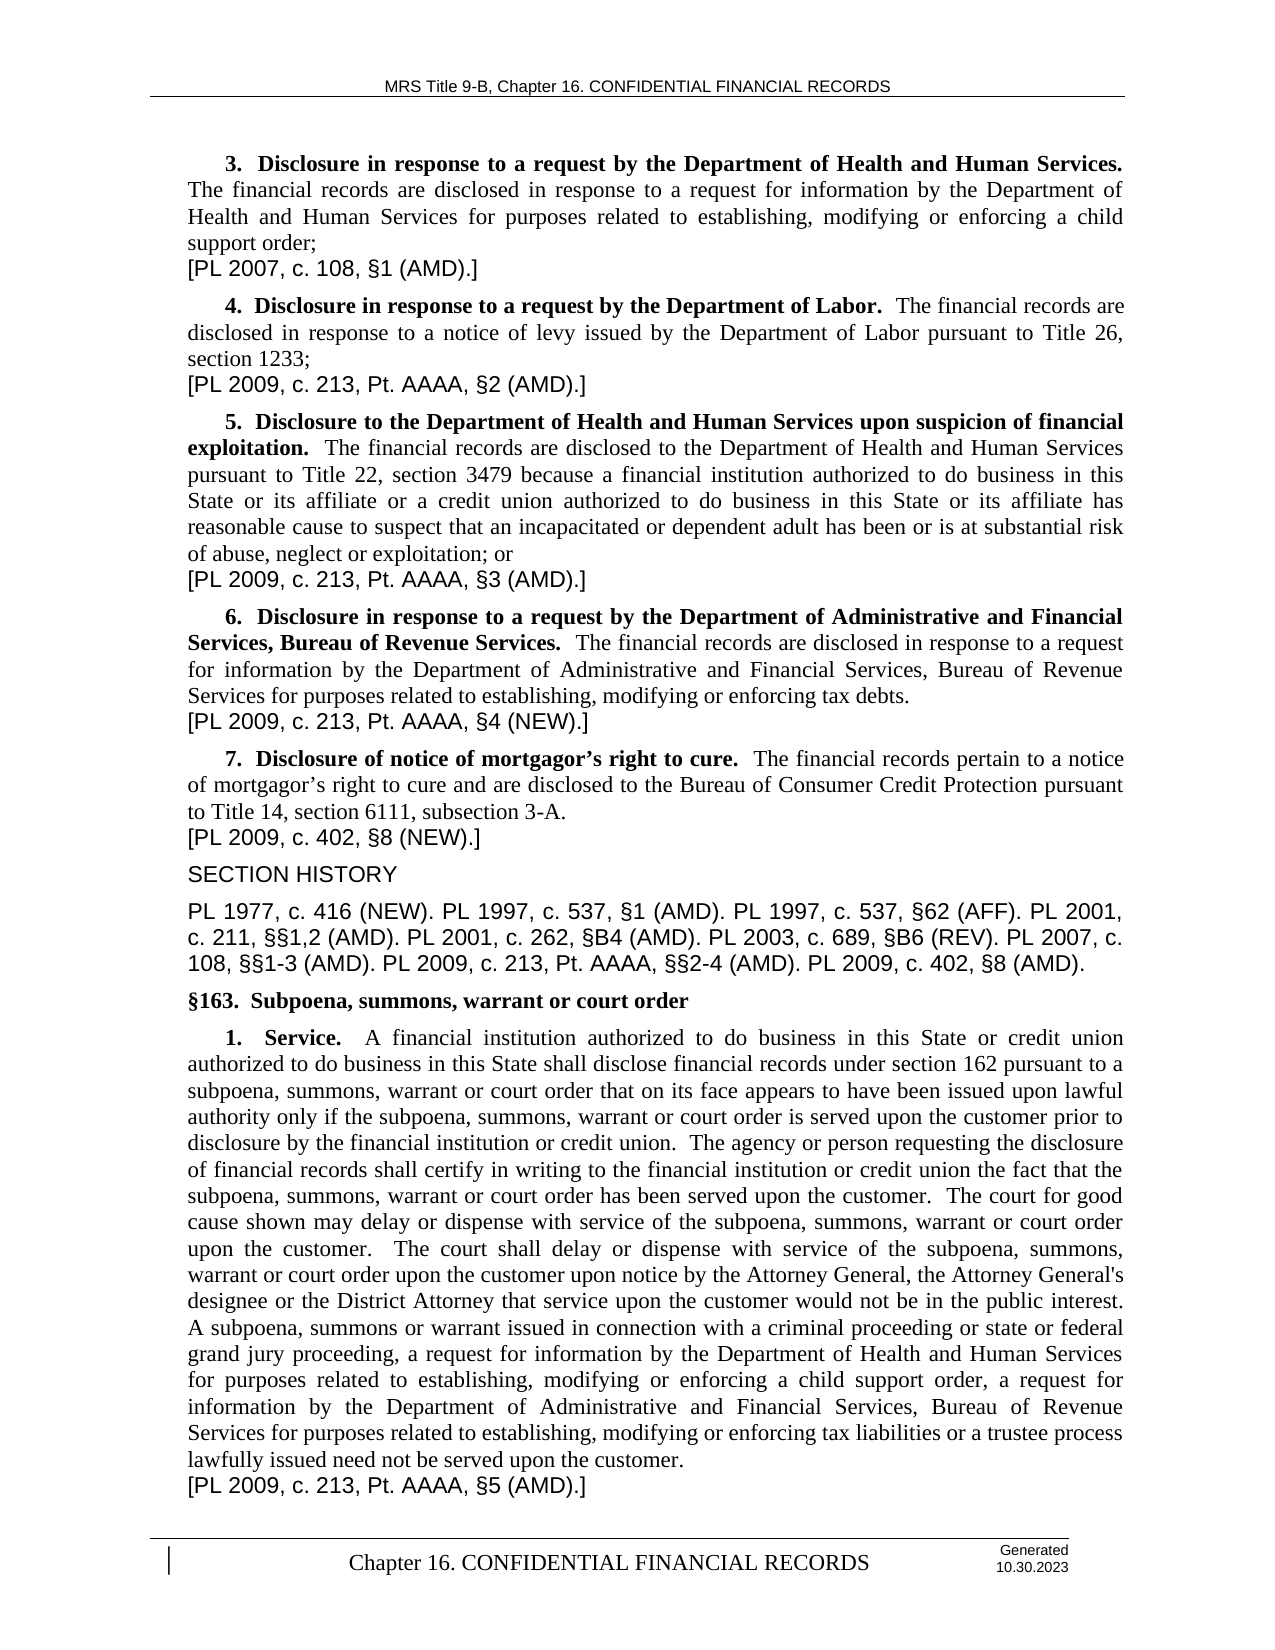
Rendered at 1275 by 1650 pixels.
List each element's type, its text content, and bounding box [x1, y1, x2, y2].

text [PL 2009, c. 402, §8 (NEW).] [187, 824, 1125, 851]
text §163. Subpoena, summons, warrant or court order [187, 987, 1125, 1013]
text 6. Disclosure in response to a request by the Department of Administrative and Financial Services, Bureau of Revenue Services. The financial records are disclosed in response to a request for information by the Department of Administrative and Financial Services, Bureau of Revenue Services for purposes related to establishing, modifying or enforcing tax debts. [187, 603, 1125, 708]
text [PL 2009, c. 213, Pt. AAAA, §2 (AMD).] [187, 371, 1125, 398]
text [PL 2009, c. 213, Pt. AAAA, §3 (AMD).] [187, 566, 1125, 592]
text 4. Disclosure in response to a request by the Department of Labor. The financial records are disclosed in response to a notice of levy issued by the Department of Labor pursuant to Title 26, section 1233; [187, 292, 1125, 371]
text 3. Disclosure in response to a request by the Department of Health and Human Services. The financial records are disclosed in response to a request for information by the Department of Health and Human Services for purposes related to establishing, modifying or enforcing a child support order; [187, 150, 1125, 255]
text PL 1977, c. 416 (NEW). PL 1997, c. 537, §1 (AMD). PL 1997, c. 537, §62 (AFF). PL 2001, c. 211, §§1,2 (AMD). PL 2001, c. 262, §B4 (AMD). PL 2003, c. 689, §B6 (REV). PL 2007, c. 108, §§1-3 (AMD). PL 2009, c. 213, Pt. AAAA, §§2-4 (AMD). PL 2009, c. 402, §8 (AMD). [187, 898, 1125, 977]
text [PL 2009, c. 213, Pt. AAAA, §4 (NEW).] [187, 708, 1125, 735]
text 1. Service. A financial institution authorized to do business in this State or credit union authorized to do business in this State shall disclose financial records under section 162 pursuant to a subpoena, summons, warrant or court order that on its face appears to have been issued upon lawful authority only if the subpoena, summons, warrant or court order is served upon the customer prior to disclosure by the financial institution or credit union. The agency or person requesting the disclosure of financial records shall certify in writing to the financial institution or credit union the fact that the subpoena, summons, warrant or court order has been served upon the customer. The court for good cause shown may delay or dispense with service of the subpoena, summons, warrant or court order upon the customer. The court shall delay or dispense with service of the subpoena, summons, warrant or court order upon the customer upon notice by the Attorney General, the Attorney General's designee or the District Attorney that service upon the customer would not be in the public interest. A subpoena, summons or warrant issued in connection with a criminal proceeding or state or federal grand jury proceeding, a request for information by the Department of Health and Human Services for purposes related to establishing, modifying or enforcing a child support order, a request for information by the Department of Administrative and Financial Services, Bureau of Revenue Services for purposes related to establishing, modifying or enforcing tax liabilities or a trustee process lawfully issued need not be served upon the customer. [187, 1024, 1125, 1472]
text 5. Disclosure to the Department of Health and Human Services upon suspicion of financial exploitation. The financial records are disclosed to the Department of Health and Human Services pursuant to Title 22, section 3479 because a financial institution authorized to do business in this State or its affiliate or a credit union authorized to do business in this State or its affiliate has reasonable cause to suspect that an incapacitated or dependent adult has been or is at substantial risk of abuse, neglect or exploitation; or [187, 408, 1125, 566]
text [PL 2007, c. 108, §1 (AMD).] [187, 255, 1125, 282]
text SECTION HISTORY [187, 861, 1125, 887]
text [PL 2009, c. 213, Pt. AAAA, §5 (AMD).] [187, 1472, 1125, 1498]
text 7. Disclosure of notice of mortgagor’s right to cure. The financial records pertain to a notice of mortgagor’s right to cure and are disclosed to the Bureau of Consumer Credit Protection pursuant to Title 14, section 6111, subsection 3‑A. [187, 745, 1125, 824]
